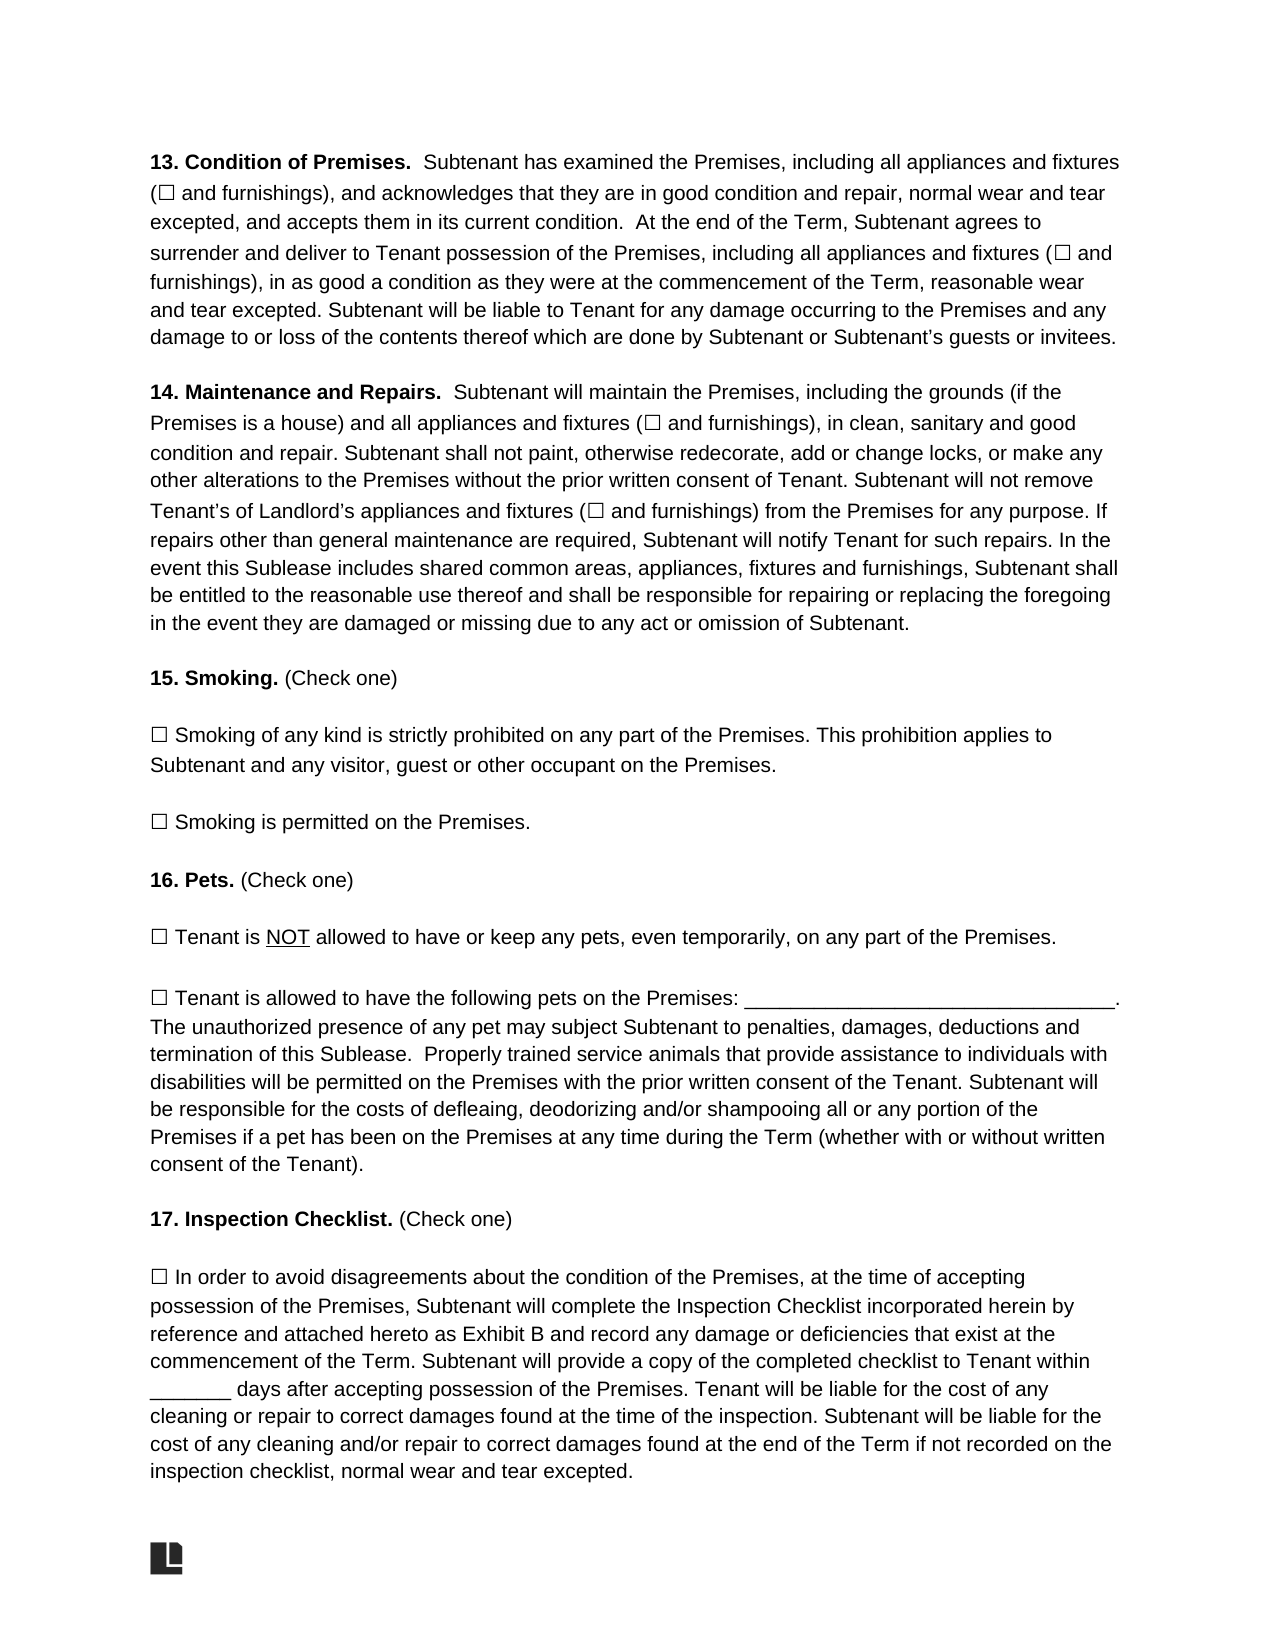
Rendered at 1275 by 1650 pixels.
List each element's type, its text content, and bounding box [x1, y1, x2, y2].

text 15. Smoking. (Check one) [150, 665, 1125, 689]
text 13. Condition of Premises. Subtenant has examined the Premises, including all appliances and fixtures (☐ and furnishings), and acknowledges that they are in good condition and repair, normal wear and tear excepted, and accepts them in its current condition. At the end of the Term, Subtenant agrees to surrender and deliver to Tenant possession of the Premises, including all appliances and fixtures (☐ and furnishings), in as good a condition as they were at the commencement of the Term, reasonable wear and tear excepted. Subtenant will be liable to Tenant for any damage occurring to the Premises and any damage to or loss of the contents thereof which are done by Subtenant or Subtenant’s guests or invitees. [150, 150, 1125, 349]
text ☐ In order to avoid disagreements about the condition of the Premises, at the time of accepting possession of the Premises, Subtenant will complete the Inspection Checklist incorporated herein by reference and attached hereto as Exhibit B and record any damage or deficiencies that exist at the commencement of the Term. Subtenant will provide a copy of the completed checklist to Tenant within _______ days after accepting possession of the Premises. Tenant will be liable for the cost of any cleaning or repair to correct damages found at the time of the inspection. Subtenant will be liable for the cost of any cleaning and/or repair to correct damages found at the end of the Term if not recorded on the inspection checklist, normal wear and tear excepted. [150, 1262, 1125, 1483]
text 14. Maintenance and Repairs. Subtenant will maintain the Premises, including the grounds (if the Premises is a house) and all appliances and fixtures (☐ and furnishings), in clean, sanitary and good condition and repair. Subtenant shall not paint, otherwise redecorate, add or change locks, or make any other alterations to the Premises without the prior written consent of Tenant. Subtenant will not remove Tenant’s of Landlord’s appliances and fixtures (☐ and furnishings) from the Premises for any purpose. If repairs other than general maintenance are required, Subtenant will notify Tenant for such repairs. In the event this Sublease includes shared common areas, appliances, fixtures and furnishings, Subtenant shall be entitled to the reasonable use thereof and shall be responsible for repairing or replacing the foregoing in the event they are damaged or missing due to any act or omission of Subtenant. [150, 380, 1125, 634]
text ☐ Tenant is NOT allowed to have or keep any pets, even temporarily, on any part of the Premises. [150, 922, 1125, 951]
text 16. Pets. (Check one) [150, 867, 1125, 891]
text 17. Inspection Checklist. (Check one) [150, 1207, 1125, 1231]
text ☐ Smoking is permitted on the Premises. [150, 807, 1125, 836]
text ☐ Smoking of any kind is strictly prohibited on any part of the Premises. This prohibition applies to Subtenant and any visitor, guest or other occupant on the Premises. [150, 720, 1125, 776]
picture [150, 1542, 183, 1575]
text ☐ Tenant is allowed to have the following pets on the Premises: ________________________________. The unauthorized presence of any pet may subject Subtenant to penalties, damages, deductions and termination of this Sublease. Properly trained service animals that provide assistance to individuals with disabilities will be permitted on the Premises with the prior written consent of the Tenant. Subtenant will be responsible for the costs of defleaing, deodorizing and/or shampooing all or any portion of the Premises if a pet has been on the Premises at any time during the Term (whether with or without written consent of the Tenant). [150, 983, 1125, 1176]
